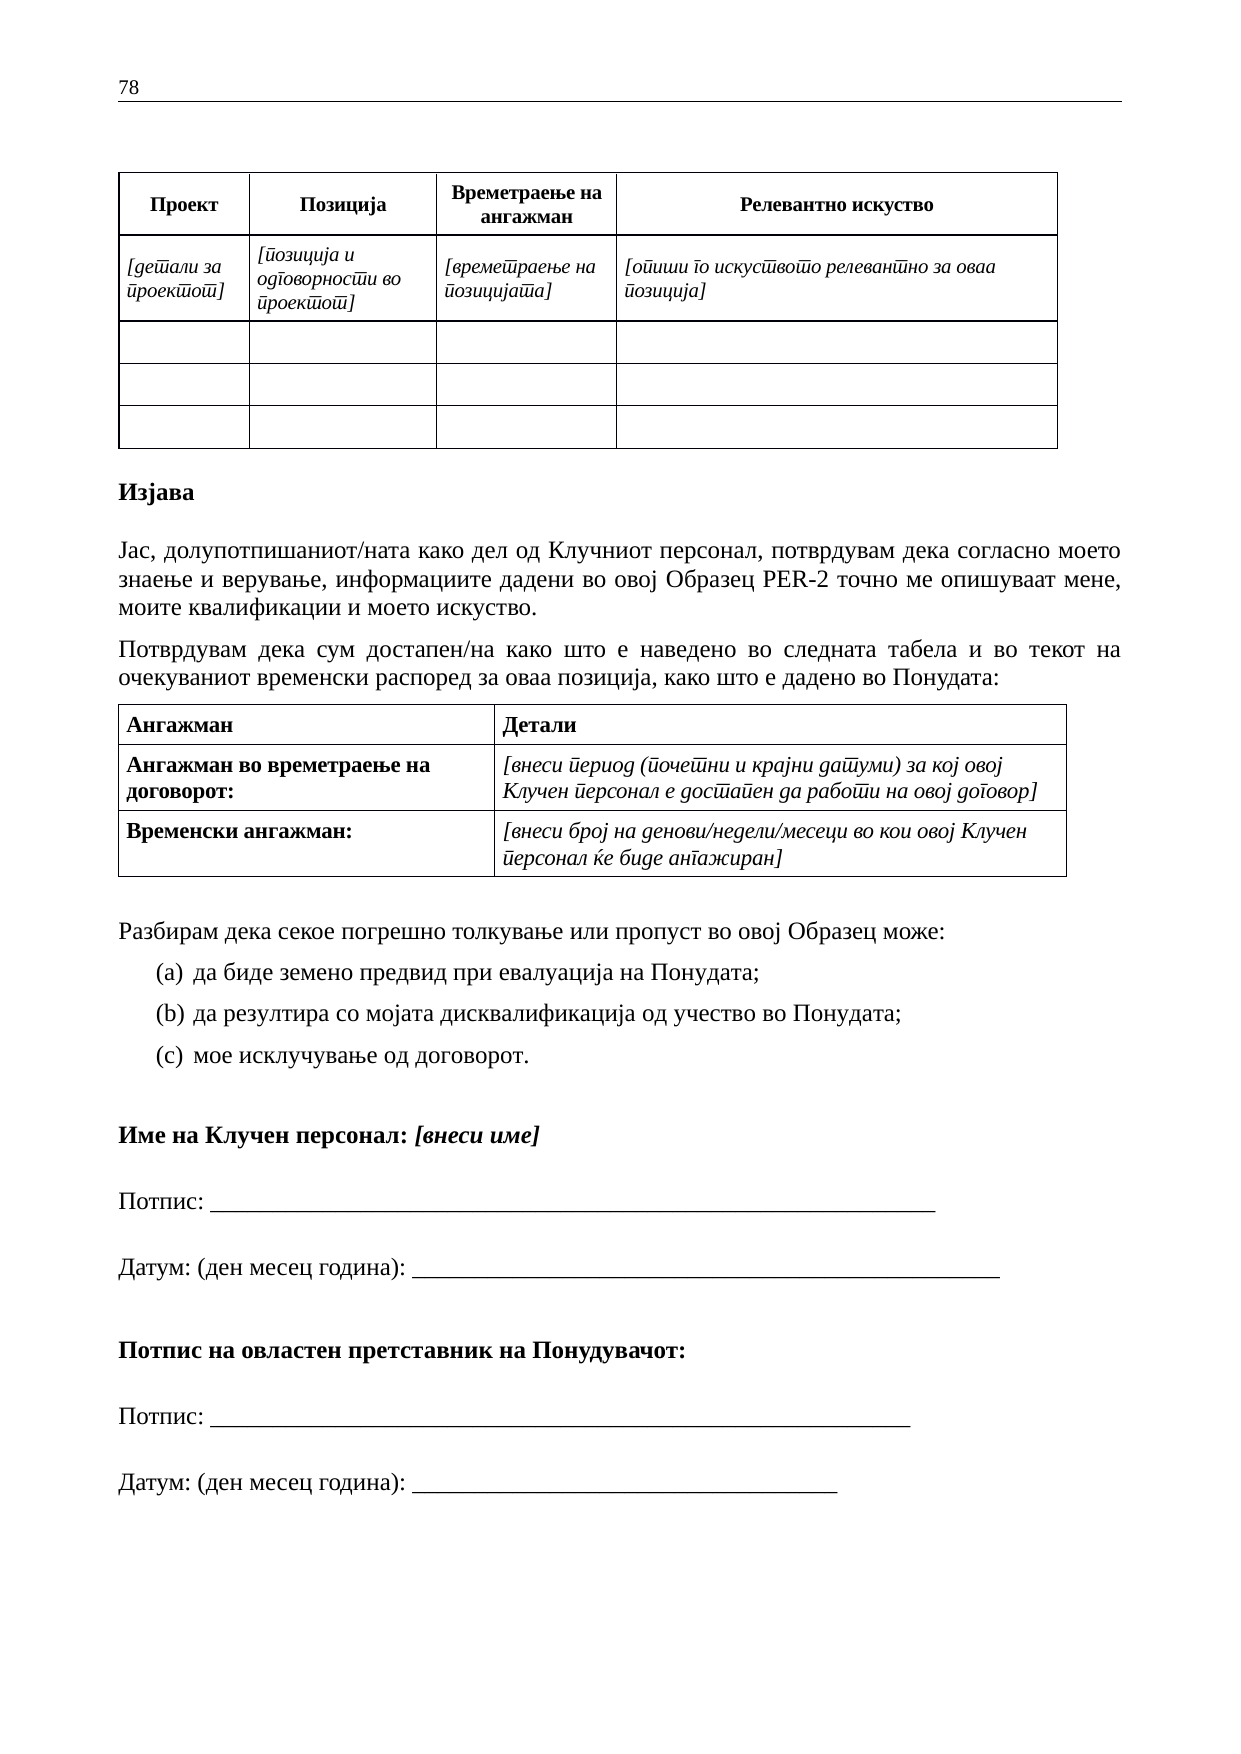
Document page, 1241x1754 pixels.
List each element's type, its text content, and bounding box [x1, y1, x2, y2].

table_cell [позиција и одговорности во проектот] [250, 236, 436, 320]
list да резултира со мојата дисквалификација од учество во Понудата; [156, 998, 1122, 1027]
text Потпис: ________________________________________________________ [118, 1401, 1122, 1430]
table_header Релевантно искуство [617, 173, 1057, 234]
text Име на Клучен персонал: [внеси име] [118, 1120, 1122, 1149]
table_header Времетраење на ангажман [437, 173, 616, 234]
text Изјава [118, 477, 1122, 506]
text Јас, долупотпишаниот/ната како дел од Клучниот персонал, потврдувам дека согласно моето знаење и верување, информациите дадени во овој Образец PER-2 точно ме опишуваат мене, моите квалификации и моето искуство. [118, 535, 1122, 621]
table_cell [120, 364, 249, 405]
table_cell [437, 322, 616, 363]
table_cell [250, 364, 436, 405]
text Датум: (ден месец година): __________________________________ [118, 1467, 1122, 1496]
table_cell [437, 364, 616, 405]
text Потпис: __________________________________________________________ [118, 1186, 1122, 1215]
table_header Проект [120, 173, 249, 234]
table_cell [времетраење на позицијата] [437, 236, 616, 320]
table_cell [внеси број на денови/недели/месеци во кои овој Клучен персонал ќе биде ангажиран] [495, 811, 1066, 876]
list да биде земено предвид при евалуација на Понудата; [156, 957, 1122, 986]
table_header Детали [495, 705, 1066, 744]
table_cell [617, 322, 1057, 363]
table_cell [120, 322, 249, 363]
table_cell [617, 406, 1057, 448]
table_header Ангажман [119, 705, 494, 744]
table_header Позиција [250, 173, 436, 234]
table_cell [617, 364, 1057, 405]
text Потврдувам дека сум достапен/на како што е наведено во следната табела и во текот на очекуваниот временски распоред за оваа позиција, како што е дадено во Понудата: [118, 634, 1122, 691]
table_cell [250, 322, 436, 363]
table_cell [437, 406, 616, 448]
list Разбирам дека секое погрешно толкување или пропуст во овој Образец може: [118, 916, 1122, 945]
table_cell [опиши го искуството релевантно за оваа позиција] [617, 236, 1057, 320]
table_cell Временски ангажман: [119, 811, 494, 876]
table_cell [120, 406, 249, 448]
text Потпис на овластен претставник на Понудувачот: [118, 1335, 1122, 1364]
table_cell [детали за проектот] [120, 236, 249, 320]
text Датум: (ден месец година): _______________________________________________ [118, 1252, 1122, 1281]
list мое исклучување од договорот. [156, 1040, 1122, 1068]
table_cell Ангажман во времетраење на договорот: [119, 745, 494, 810]
table_cell [внеси период (почетни и крајни датуми) за кој овој Клучен персонал е достапен да работи на овој договор] [495, 745, 1066, 810]
table_cell [250, 406, 436, 448]
